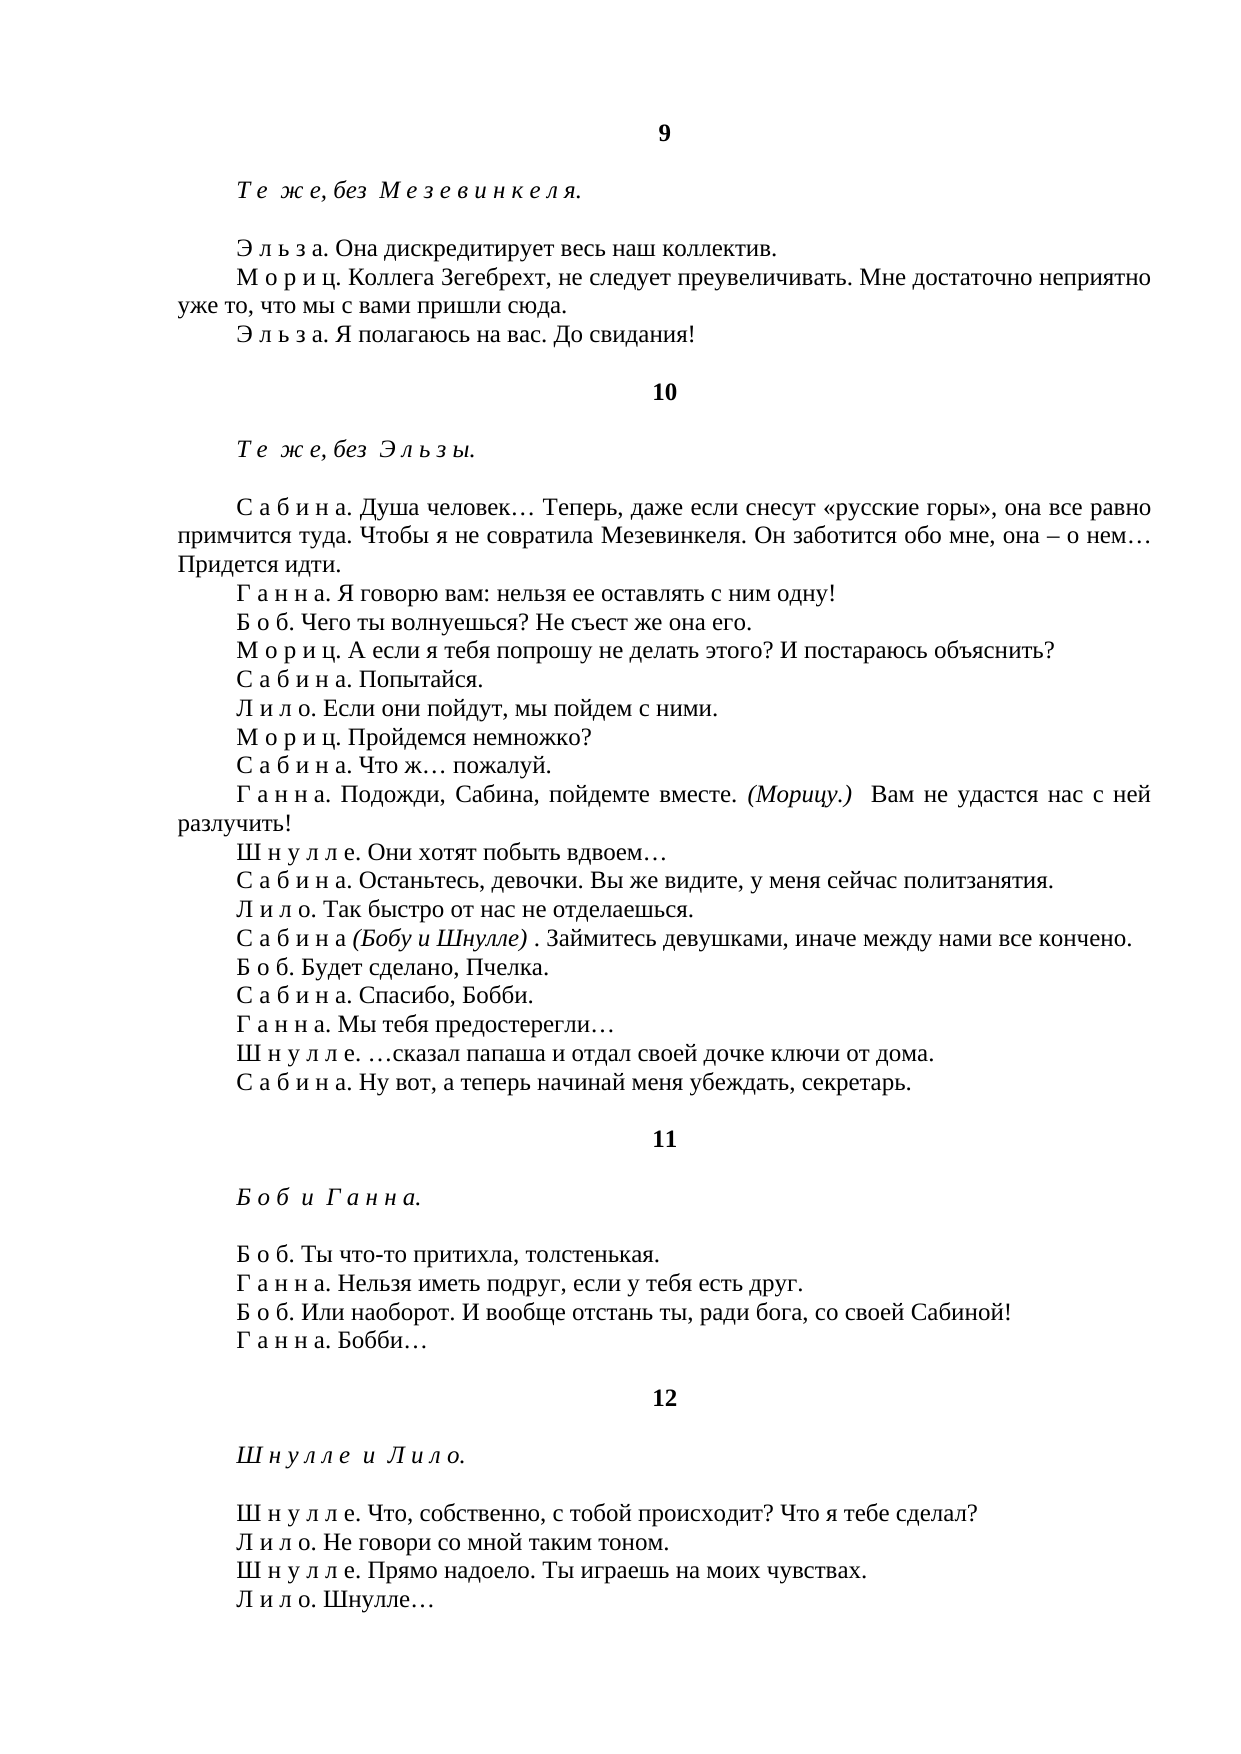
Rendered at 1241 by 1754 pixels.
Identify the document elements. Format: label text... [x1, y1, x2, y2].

text Л и л о. Шнулле… [177, 1584, 1152, 1613]
text С а б и н а. Ну вот, а теперь начинай меня убеждать, секретарь. [177, 1067, 1152, 1096]
subtitle 12 [177, 1383, 1152, 1412]
text Л и л о. Если они пойдут, мы пойдем с ними. [177, 693, 1152, 722]
text Б о б. Ты что-то притихла, толстенькая. [177, 1239, 1152, 1268]
text Г а н н а. Нельзя иметь подруг, если у тебя есть друг. [177, 1268, 1152, 1297]
text Т е ж е, без М е з е в и н к е л я. [177, 176, 1152, 204]
text Г а н н а. Я говорю вам: нельзя ее оставлять с ним одну! [177, 578, 1152, 607]
text С а б и н а. Душа человек… Теперь, даже если снесут «русские горы», она все равно примчится туда. Чтобы я не совратила Мезевинкеля. Он заботится обо мне, она – о нем… Придется идти. [177, 492, 1152, 578]
text М о р и ц. Пройдемся немножко? [177, 722, 1152, 751]
text Ш н у л л е. Прямо надоело. Ты играешь на моих чувствах. [177, 1556, 1152, 1584]
text С а б и н а. Останьтесь, девочки. Вы же видите, у меня сейчас политзанятия. [177, 866, 1152, 894]
text Б о б. Чего ты волнуешься? Не съест же она его. [177, 607, 1152, 636]
text С а б и н а. Спасибо, Бобби. [177, 981, 1152, 1009]
text Ш н у л л е. …сказал папаша и отдал своей дочке ключи от дома. [177, 1038, 1152, 1067]
text С а б и н а (Бобу и Шнулле) . Займитесь девушками, иначе между нами все кончено. [177, 923, 1152, 952]
text Г а н н а. Подожди, Сабина, пойдемте вместе. (Морицу.) Вам не удастся нас с ней разлучить! [177, 779, 1152, 837]
text М о р и ц. Коллега Зегебрехт, не следует преувеличивать. Мне достаточно неприятно уже то, что мы с вами пришли сюда. [177, 262, 1152, 319]
subtitle 10 [177, 377, 1152, 406]
text Ш н у л л е и Л и л о. [177, 1441, 1152, 1469]
text Э л ь з а. Она дискредитирует весь наш коллектив. [177, 233, 1152, 262]
text Ш н у л л е. Что, собственно, с тобой происходит? Что я тебе сделал? [177, 1498, 1152, 1527]
text Г а н н а. Мы тебя предостерегли… [177, 1009, 1152, 1038]
text С а б и н а. Что ж… пожалуй. [177, 751, 1152, 779]
text Ш н у л л е. Они хотят побыть вдвоем… [177, 837, 1152, 866]
text М о р и ц. А если я тебя попрошу не делать этого? И постараюсь объяснить? [177, 636, 1152, 664]
text Л и л о. Не говори со мной таким тоном. [177, 1527, 1152, 1556]
text Л и л о. Так быстро от нас не отделаешься. [177, 894, 1152, 923]
text Б о б. Будет сделано, Пчелка. [177, 952, 1152, 981]
subtitle 9 [177, 118, 1152, 147]
text Т е ж е, без Э л ь з ы. [177, 434, 1152, 463]
text Б о б и Г а н н а. [177, 1182, 1152, 1211]
text Г а н н а. Бобби… [177, 1326, 1152, 1354]
text С а б и н а. Попытайся. [177, 664, 1152, 693]
subtitle 11 [177, 1124, 1152, 1153]
text Б о б. Или наоборот. И вообще отстань ты, ради бога, со своей Сабиной! [177, 1297, 1152, 1326]
text Э л ь з а. Я полагаюсь на вас. До свидания! [177, 319, 1152, 348]
